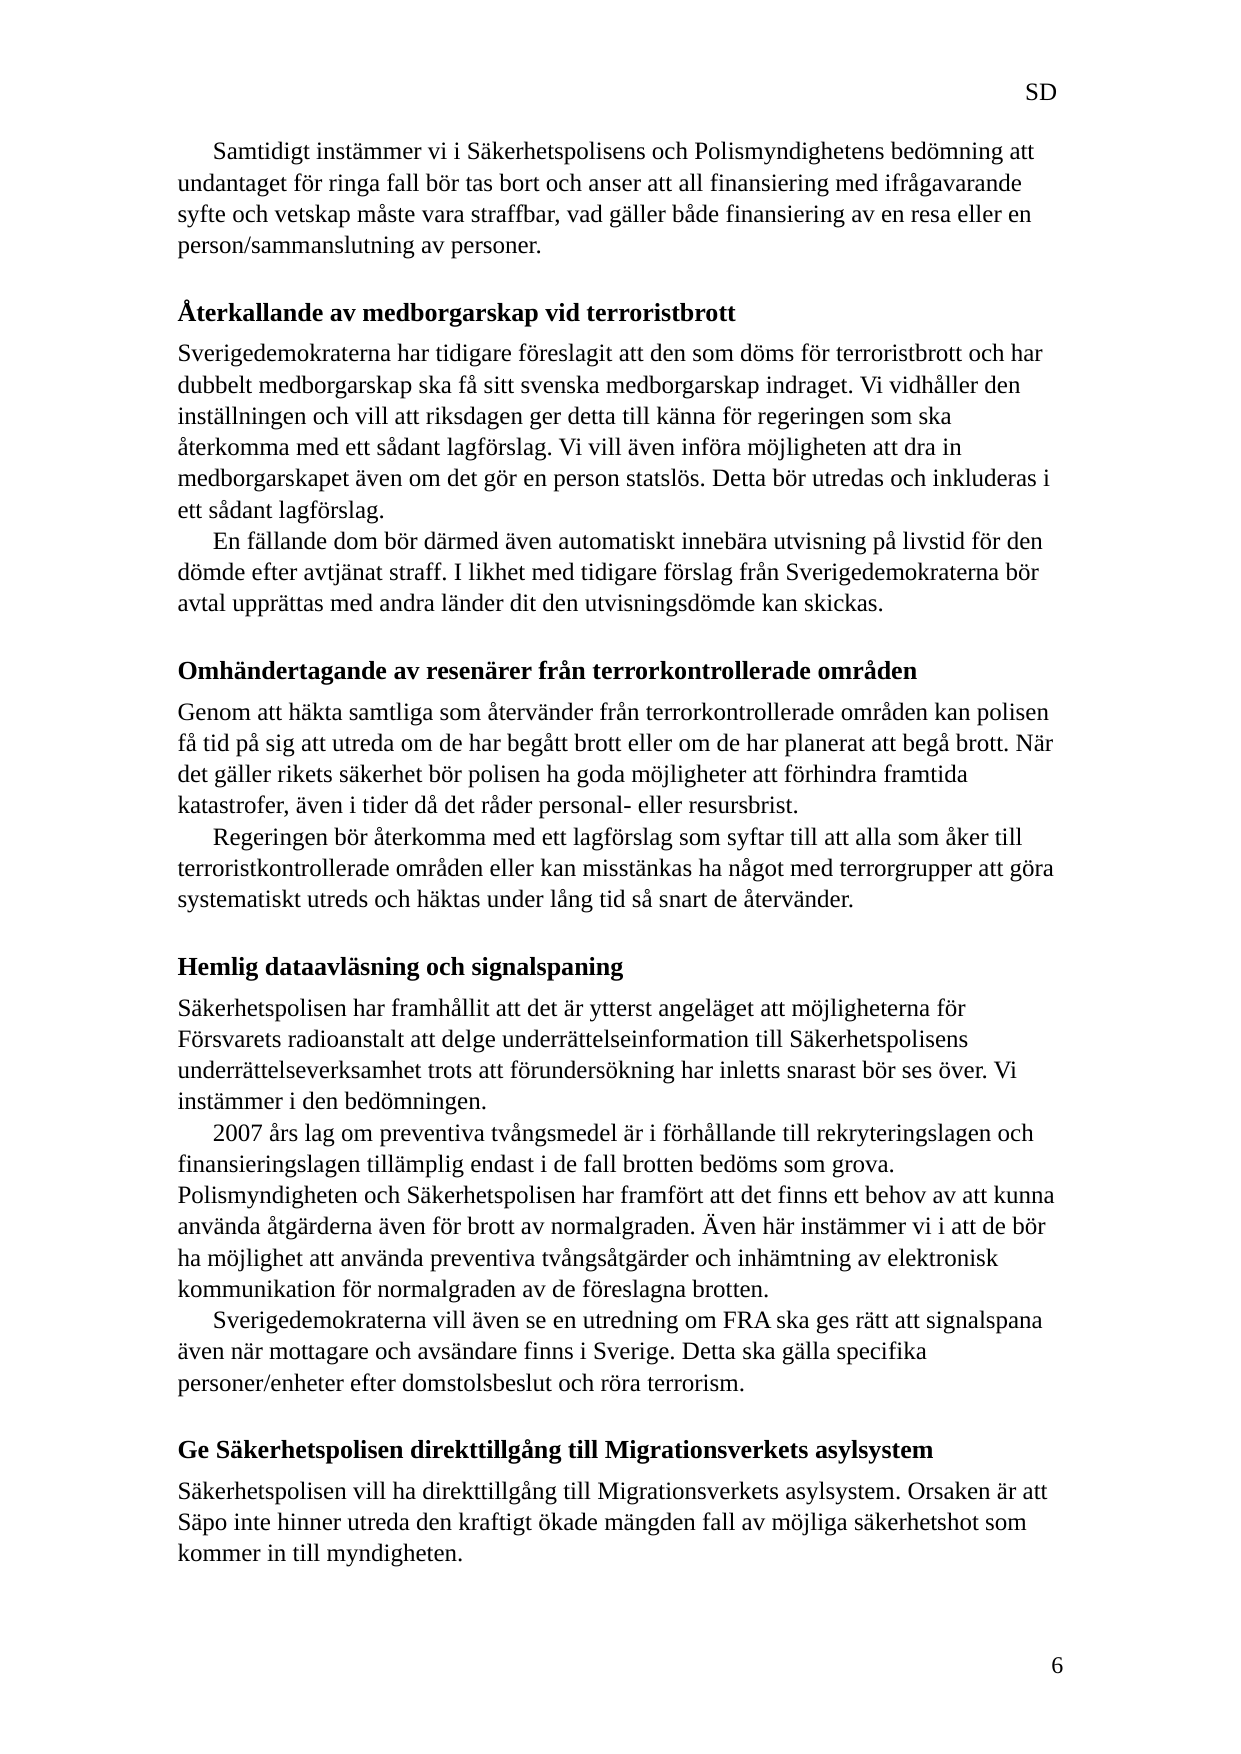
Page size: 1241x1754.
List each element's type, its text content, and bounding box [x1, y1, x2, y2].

text Säkerhetspolisen har framhållit att det är ytterst angeläget att möjligheterna för Försvarets radioanstalt att delge underrättelseinformation till Säkerhetspolisens underrättelseverksamhet trots att förundersökning har inletts snarast bör ses över. Vi instämmer i den bedömningen. [177, 990, 1063, 1115]
subtitle Omhändertagande av resenärer från terrorkontrollerade områden [177, 655, 1063, 686]
text Säkerhetspolisen vill ha direkttillgång till Migrationsverkets asylsystem. Orsaken är att Säpo inte hinner utreda den kraftigt ökade mängden fall av möjliga säkerhetshot som kommer in till myndigheten. [177, 1473, 1063, 1567]
subtitle Återkallande av medborgarskap vid terroristbrott [177, 296, 1063, 328]
subtitle Hemlig dataavläsning och signalspaning [177, 951, 1063, 982]
text En fällande dom bör därmed även automatiskt innebära utvisning på livstid för den dömde efter avtjänat straff. I likhet med tidigare förslag från Sverigedemokraterna bör avtal upprättas med andra länder dit den utvisningsdömde kan skickas. [177, 523, 1063, 617]
subtitle Ge Säkerhetspolisen direkttillgång till Migrationsverkets asylsystem [177, 1434, 1063, 1465]
text Genom att häkta samtliga som återvänder från terrorkontrollerade områden kan polisen få tid på sig att utreda om de har begått brott eller om de har planerat att begå brott. När det gäller rikets säkerhet bör polisen ha goda möjligheter att förhindra framtida katastrofer, även i tider då det råder personal- eller resursbrist. [177, 694, 1063, 819]
text Sverigedemokraterna vill även se en utredning om FRA ska ges rätt att signalspana även när mottagare och avsändare finns i Sverige. Detta ska gälla specifika personer/enheter efter domstolsbeslut och röra terrorism. [177, 1303, 1063, 1396]
text Regeringen bör återkomma med ett lagförslag som syftar till att alla som åker till terroristkontrollerade områden eller kan misstänkas ha något med terrorgrupper att göra systematiskt utreds och häktas under lång tid så snart de återvänder. [177, 819, 1063, 913]
text Sverigedemokraterna har tidigare föreslagit att den som döms för terroristbrott och har dubbelt medborgarskap ska få sitt svenska medborgarskap indraget. Vi vidhåller den inställningen och vill att riksdagen ger detta till känna för regeringen som ska återkomma med ett sådant lagförslag. Vi vill även införa möjligheten att dra in medborgarskapet även om det gör en person statslös. Detta bör utredas och inkluderas i ett sådant lagförslag. [177, 336, 1063, 523]
text 2007 års lag om preventiva tvångsmedel är i förhållande till rekryteringslagen och finansieringslagen tillämplig endast i de fall brotten bedöms som grova. Polismyndigheten och Säkerhetspolisen har framfört att det finns ett behov av att kunna använda åtgärderna även för brott av normalgraden. Även här instämmer vi i att de bör ha möjlighet att använda preventiva tvångsåtgärder och inhämtning av elektronisk kommunikation för normalgraden av de föreslagna brotten. [177, 1115, 1063, 1303]
text Samtidigt instämmer vi i Säkerhetspolisens och Polismyndighetens bedömning att undantaget för ringa fall bör tas bort och anser att all finansiering med ifrågavarande syfte och vetskap måste vara straffbar, vad gäller både finansiering av en resa eller en person/sammanslutning av personer. [177, 134, 1063, 259]
